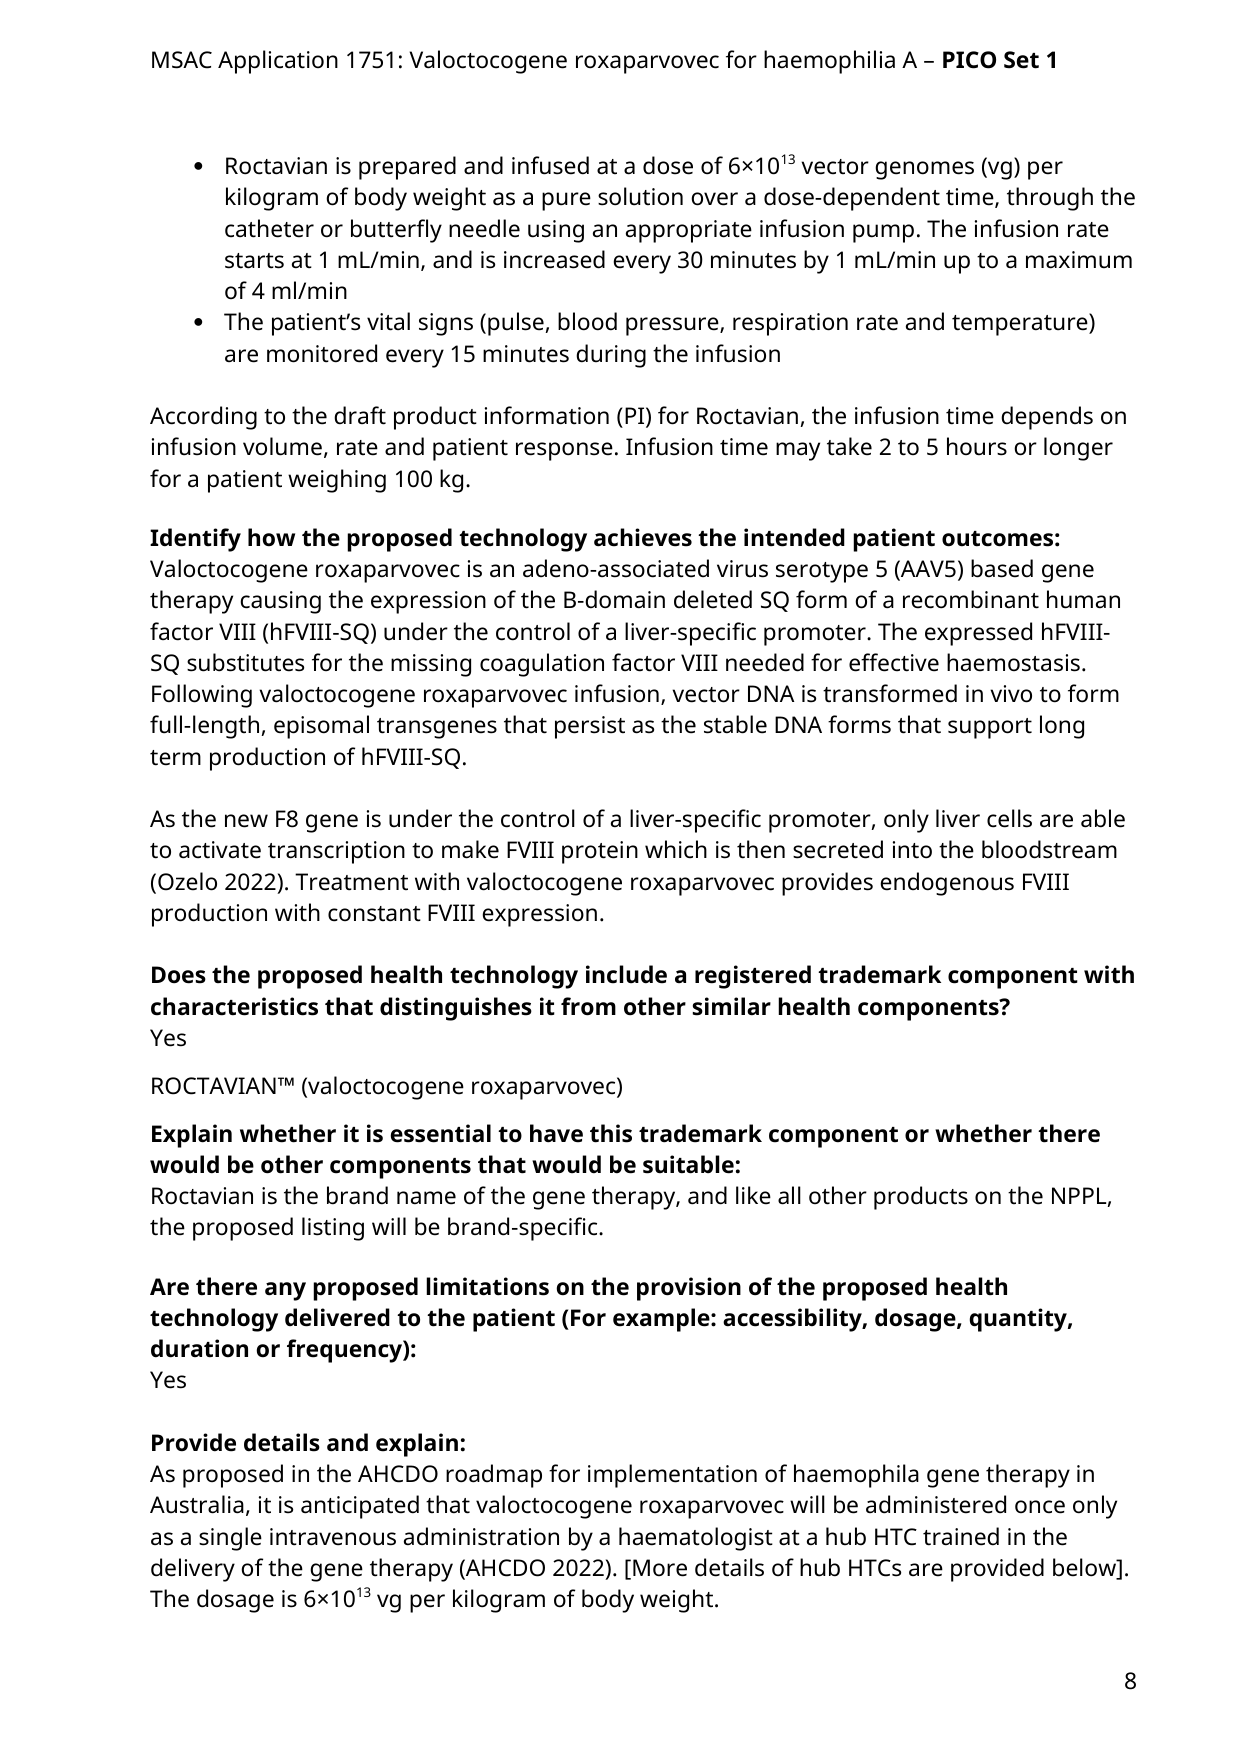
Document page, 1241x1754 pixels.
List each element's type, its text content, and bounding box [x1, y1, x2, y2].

text Yes [150, 1022, 1137, 1053]
text Valoctocogene roxaparvovec is an adeno-associated virus serotype 5 (AAV5) based gene therapy causing the expression of the B-domain deleted SQ form of a recombinant human factor VIII (hFVIII-SQ) under the control of a liver-specific promoter. The expressed hFVIII-SQ substitutes for the missing coagulation factor VIII needed for effective haemostasis. Following valoctocogene roxaparvovec infusion, vector DNA is transformed in vivo to form full-length, episomal transgenes that persist as the stable DNA forms that support long term production of hFVIII-SQ. [150, 553, 1137, 772]
list Roctavian is prepared and infused at a dose of 6×1013 vector genomes (vg) per kilogram of body weight as a pure solution over a dose-dependent time, through the catheter or butterfly needle using an appropriate infusion pump. The infusion rate starts at 1 mL/min, and is increased every 30 minutes by 1 mL/min up to a maximum of 4 ml/min [194, 150, 1137, 306]
text As proposed in the AHCDO roadmap for implementation of haemophila gene therapy in Australia, it is anticipated that valoctocogene roxaparvovec will be administered once only as a single intravenous administration by a haematologist at a hub HTC trained in the delivery of the gene therapy (AHCDO 2022). [More details of hub HTCs are provided below]. The dosage is 6×1013 vg per kilogram of body weight. [150, 1458, 1137, 1614]
text ROCTAVIAN™ (valoctocogene roxaparvovec) [150, 1070, 1137, 1101]
subtitle Explain whether it is essential to have this trademark component or whether there would be other components that would be suitable: [150, 1118, 1137, 1180]
text According to the draft product information (PI) for Roctavian, the infusion time depends on infusion volume, rate and patient response. Infusion time may take 2 to 5 hours or longer for a patient weighing 100 kg. [150, 400, 1137, 494]
subtitle Does the proposed health technology include a registered trademark component with characteristics that distinguishes it from other similar health components? [150, 959, 1137, 1022]
subtitle Are there any proposed limitations on the provision of the proposed health technology delivered to the patient (For example: accessibility, dosage, quantity, duration or frequency): [150, 1271, 1137, 1364]
text Roctavian is the brand name of the gene therapy, and like all other products on the NPPL, the proposed listing will be brand-specific. [150, 1180, 1137, 1243]
subtitle Provide details and explain: [150, 1427, 1137, 1458]
text As the new F8 gene is under the control of a liver-specific promoter, only liver cells are able to activate transcription to make FVIII protein which is then secreted into the bloodstream (Ozelo 2022). Treatment with valoctocogene roxaparvovec provides endogenous FVIII production with constant FVIII expression. [150, 803, 1137, 928]
list The patient’s vital signs (pulse, blood pressure, respiration rate and temperature) are monitored every 15 minutes during the infusion [194, 306, 1137, 369]
subtitle Identify how the proposed technology achieves the intended patient outcomes: [150, 522, 1137, 553]
text Yes [150, 1364, 1137, 1396]
